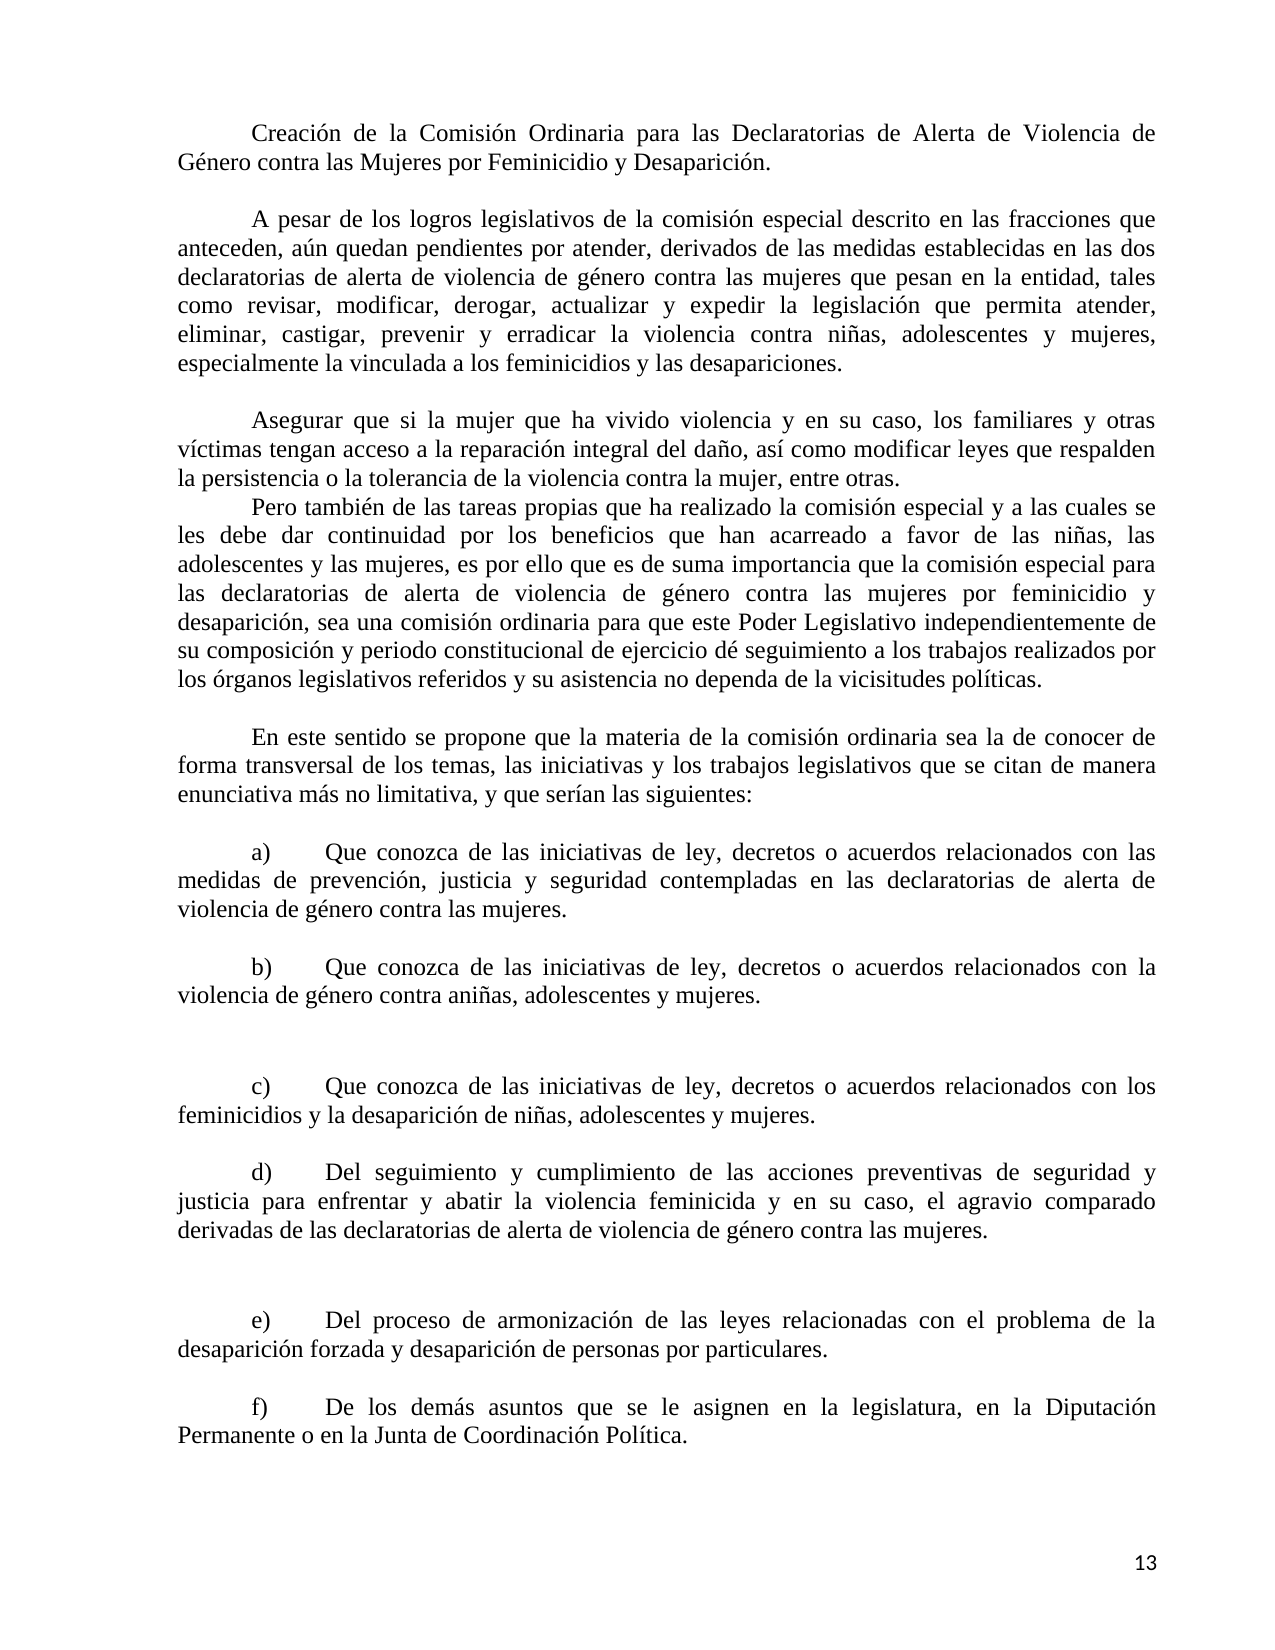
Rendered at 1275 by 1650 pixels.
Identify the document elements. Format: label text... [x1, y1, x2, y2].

text Pero también de las tareas propias que ha realizado la comisión especial y a las cuales se les debe dar continuidad por los beneficios que han acarreado a favor de las niñas, las adolescentes y las mujeres, es por ello que es de suma importancia que la comisión especial para las declaratorias de alerta de violencia de género contra las mujeres por feminicidio y desaparición, sea una comisión ordinaria para que este Poder Legislativo independientemente de su composición y periodo constitucional de ejercicio dé seguimiento a los trabajos realizados por los órganos legislativos referidos y su asistencia no dependa de la vicisitudes políticas. [177, 492, 1157, 693]
text Creación de la Comisión Ordinaria para las Declaratorias de Alerta de Violencia de Género contra las Mujeres por Feminicidio y Desaparición. [177, 118, 1157, 176]
list Que conozca de las iniciativas de ley, decretos o acuerdos relacionados con las medidas de prevención, justicia y seguridad contempladas en las declaratorias de alerta de violencia de género contra las mujeres. [177, 837, 1157, 923]
text En este sentido se propone que la materia de la comisión ordinaria sea la de conocer de forma transversal de los temas, las iniciativas y los trabajos legislativos que se citan de manera enunciativa más no limitativa, y que serían las siguientes: [177, 722, 1157, 808]
text A pesar de los logros legislativos de la comisión especial descrito en las fracciones que anteceden, aún quedan pendientes por atender, derivados de las medidas establecidas en las dos declaratorias de alerta de violencia de género contra las mujeres que pesan en la entidad, tales como revisar, modificar, derogar, actualizar y expedir la legislación que permita atender, eliminar, castigar, prevenir y erradicar la violencia contra niñas, adolescentes y mujeres, especialmente la vinculada a los feminicidios y las desapariciones. [177, 204, 1157, 377]
list Que conozca de las iniciativas de ley, decretos o acuerdos relacionados con la violencia de género contra aniñas, adolescentes y mujeres. [177, 952, 1157, 1009]
list Del seguimiento y cumplimiento de las acciones preventivas de seguridad y justicia para enfrentar y abatir la violencia feminicida y en su caso, el agravio comparado derivadas de las declaratorias de alerta de violencia de género contra las mujeres. [177, 1157, 1157, 1244]
list Que conozca de las iniciativas de ley, decretos o acuerdos relacionados con los feminicidios y la desaparición de niñas, adolescentes y mujeres. [177, 1071, 1157, 1129]
text Asegurar que si la mujer que ha vivido violencia y en su caso, los familiares y otras víctimas tengan acceso a la reparación integral del daño, así como modificar leyes que respalden la persistencia o la tolerancia de la violencia contra la mujer, entre otras. [177, 406, 1157, 492]
list Del proceso de armonización de las leyes relacionadas con el problema de la desaparición forzada y desaparición de personas por particulares. [177, 1305, 1157, 1363]
list De los demás asuntos que se le asignen en la legislatura, en la Diputación Permanente o en la Junta de Coordinación Política. [177, 1392, 1157, 1449]
